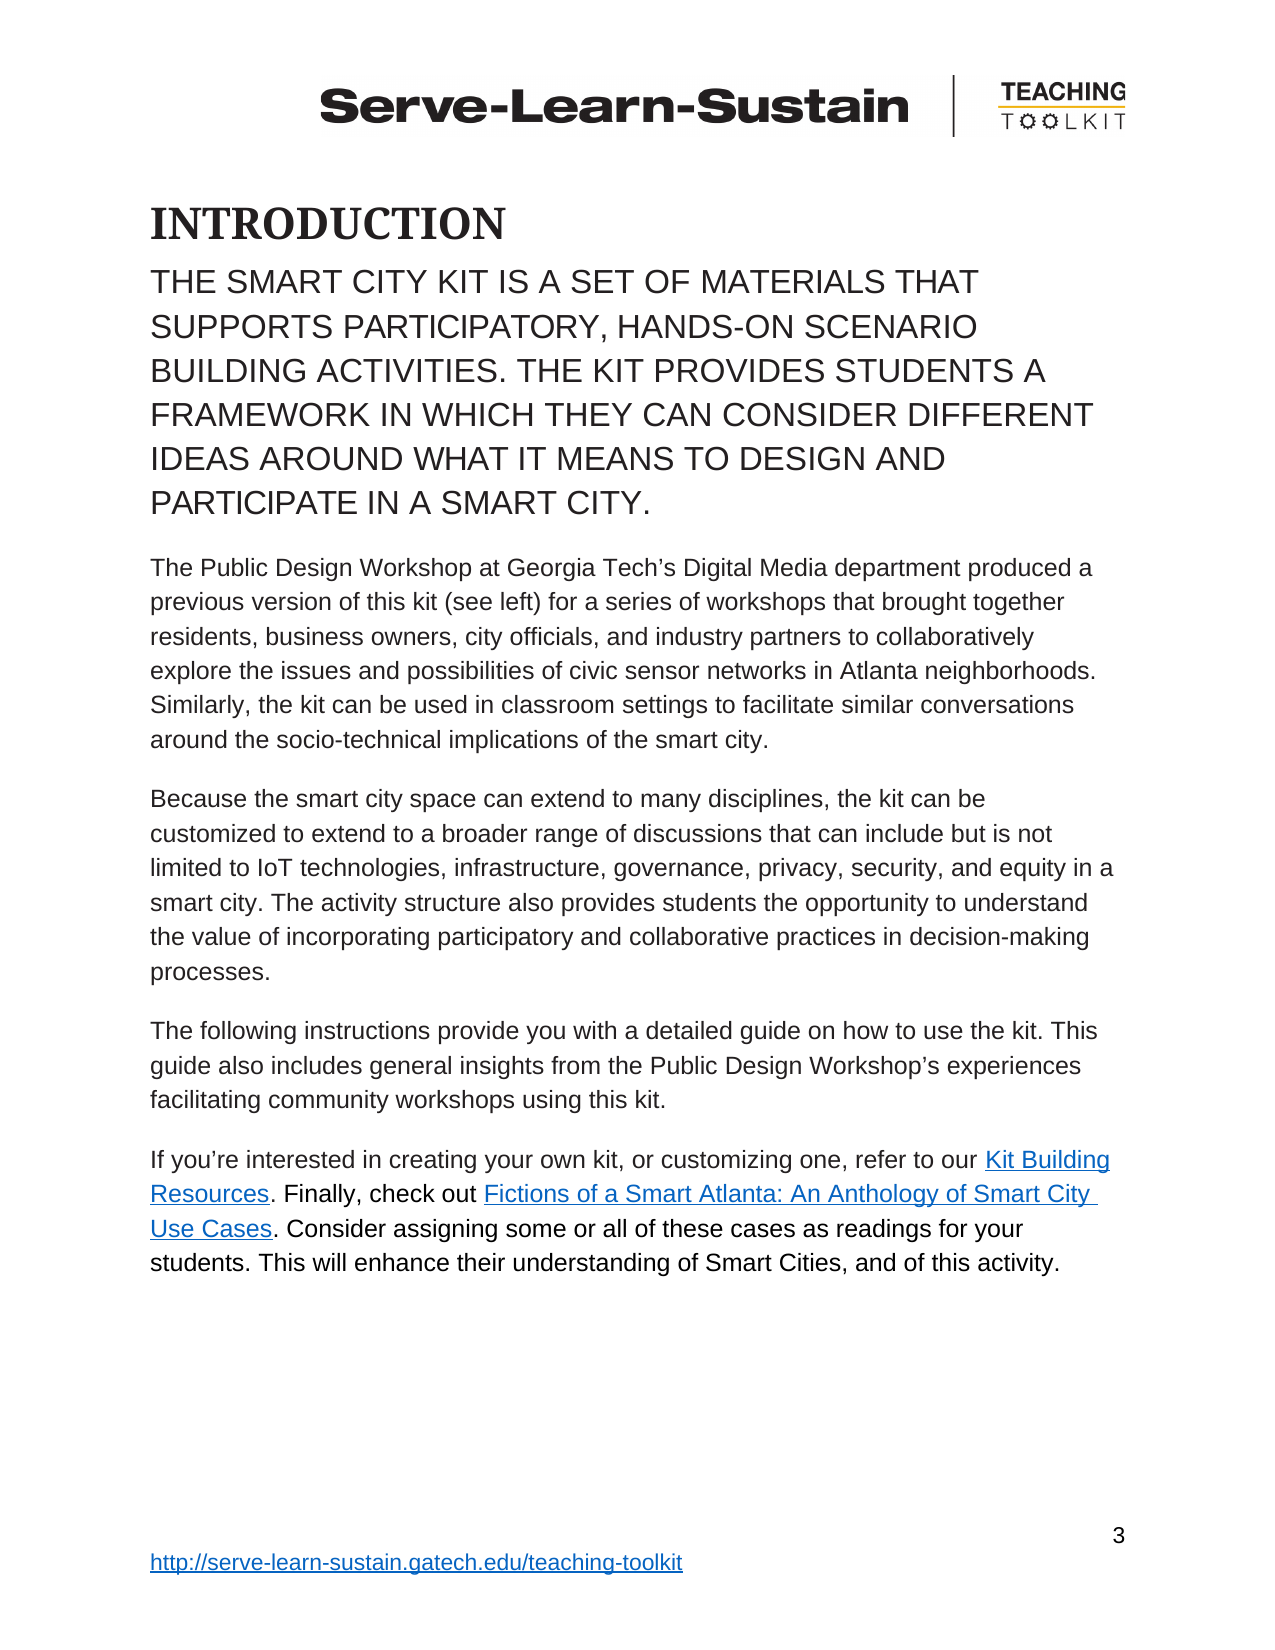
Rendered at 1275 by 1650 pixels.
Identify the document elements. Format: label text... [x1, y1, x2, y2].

text Because the smart city space can extend to many disciplines, the kit can be customized to extend to a broader range of discussions that can include but is not limited to IoT technologies, infrastructure, governance, privacy, security, and equity in a smart city. The activity structure also provides students the opportunity to understand the value of incorporating participatory and collaborative practices in decision-making processes. [150, 784, 1116, 986]
text THE SMART CITY KIT IS A SET OF MATERIALS THAT SUPPORTS PARTICIPATORY, HANDS-ON SCENARIO BUILDING ACTIVITIES. THE KIT PROVIDES STUDENTS A FRAMEWORK IN WHICH THEY CAN CONSIDER DIFFERENT IDEAS AROUND WHAT IT MEANS TO DESIGN AND PARTICIPATE IN A SMART CITY. [150, 263, 1116, 522]
picture [320, 75, 1125, 137]
text If you’re interested in creating your own kit, or customizing one, refer to our Kit Building Resources. Finally, check out Fictions of a Smart Atlanta: An Anthology of Smart City Use Cases. Consider assigning some or all of these cases as readings for your students. This will enhance their understanding of Smart Cities, and of this activity. [150, 1145, 1116, 1277]
text The following instructions provide you with a detailed guide on how to use the kit. This guide also includes general insights from the Public Design Workshop’s experiences facilitating community workshops using this kit. [150, 1016, 1116, 1114]
text INTRODUCTION [150, 190, 1116, 252]
text The Public Design Workshop at Georgia Tech’s Digital Media department produced a previous version of this kit (see left) for a series of workshops that brought together residents, business owners, city officials, and industry partners to collaboratively explore the issues and possibilities of civic sensor networks in Atlanta neighborhoods. Similarly, the kit can be used in classroom settings to facilitate similar conversations around the socio-technical implications of the smart city. [150, 553, 1116, 754]
